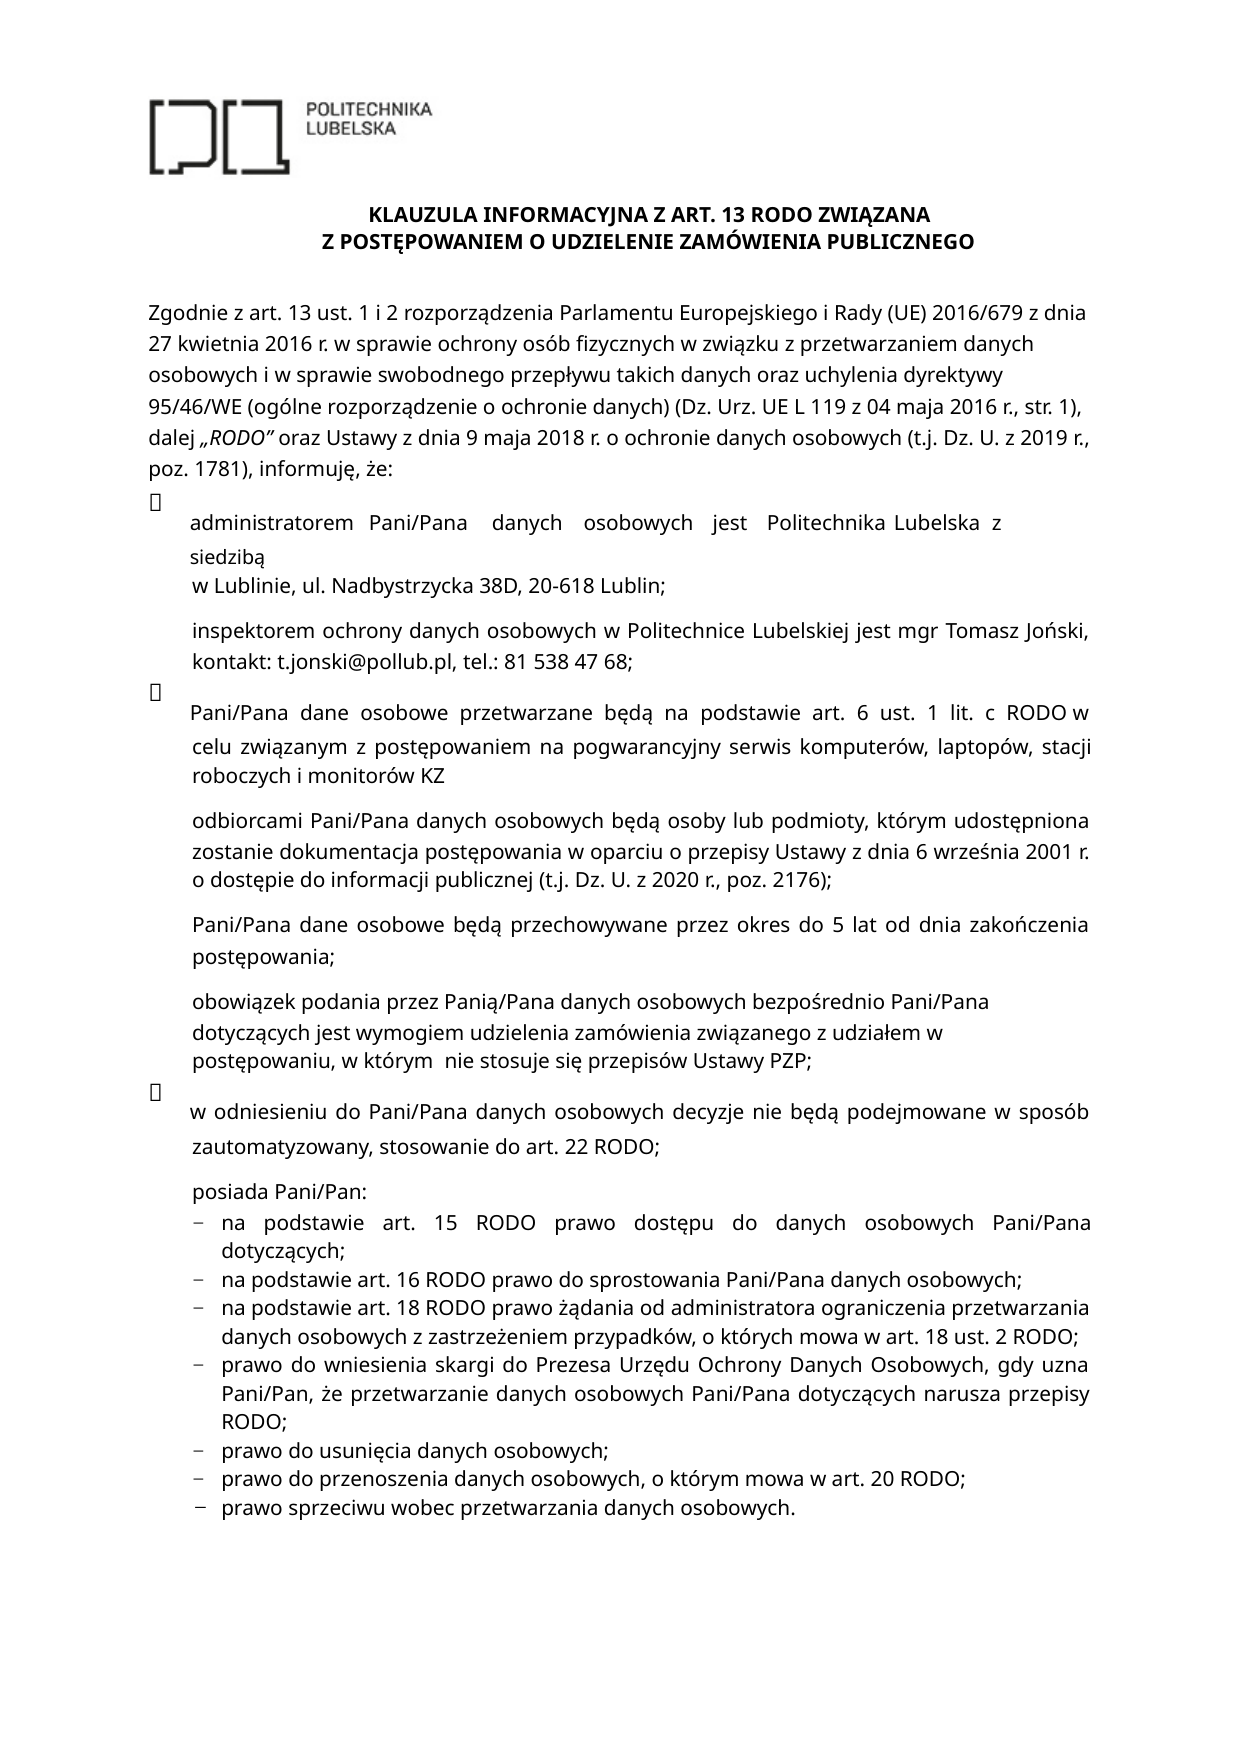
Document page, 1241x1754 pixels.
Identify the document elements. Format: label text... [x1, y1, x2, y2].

list prawo do przenoszenia danych osobowych, o którym mowa w art. 20 RODO; [192, 1464, 1093, 1493]
list prawo sprzeciwu wobec przetwarzania danych osobowych. [192, 1493, 1080, 1521]
text Z POSTĘPOWANIEM O UDZIELENIE ZAMÓWIENIA PUBLICZNEGO [148, 228, 1149, 255]
text Zgodnie z art. 13 ust. 1 i 2 rozporządzenia Parlamentu Europejskiego i Rady (UE) 2016/679 z dnia 27 kwietnia 2016 r. w sprawie ochrony osób fizycznych w związku z przetwarzaniem danych osobowych i w sprawie swobodnego przepływu takich danych oraz uchylenia dyrektywy 95/46/WE (ogólne rozporządzenie o ochronie danych) (Dz. Urz. UE L 119 z 04 maja 2016 r., str. 1), dalej „RODO” oraz Ustawy z dnia 9 maja 2018 r. o ochronie danych osobowych (t.j. Dz. U. z 2019 r., poz. 1781), informuję, że: [148, 298, 1091, 483]
list obowiązek podania przez Panią/Pana danych osobowych bezpośrednio Pani/Pana dotyczących jest wymogiem udzielenia zamówienia związanego z udziałem w postępowaniu, w którym nie stosuje się przepisów Ustawy PZP; [148, 970, 1093, 1075]
list na podstawie art. 16 RODO prawo do sprostowania Pani/Pana danych osobowych; [192, 1265, 1093, 1293]
list prawo do wniesienia skargi do Prezesa Urzędu Ochrony Danych Osobowych, gdy uzna Pani/Pan, że przetwarzanie danych osobowych Pani/Pana dotyczących narusza przepisy RODO; [192, 1350, 1091, 1436]
text KLAUZULA INFORMACYJNA Z ART. 13 RODO ZWIĄZANA [148, 200, 1151, 228]
picture [147, 73, 562, 200]
list Pani/Pana dane osobowe będą przechowywane przez okres do 5 lat od dnia zakończenia postępowania; [148, 894, 1091, 970]
text  administratorem Pani/Pana danych osobowych jest Politechnika Lubelska z siedzibą [148, 486, 1093, 571]
text  Pani/Pana dane osobowe przetwarzane będą na podstawie art. 6 ust. 1 lit. c RODO w celu związanym z postępowaniem na pogwarancyjny serwis komputerów, laptopów, stacji roboczych i monitorów KZ [148, 676, 1093, 789]
text w Lublinie, ul. Nadbystrzycka 38D, 20-618 Lublin; [192, 571, 1093, 599]
list inspektorem ochrony danych osobowych w Politechnice Lubelskiej jest mgr Tomasz Joński, kontakt: t.jonski@pollub.pl, tel.: 81 538 47 68; [148, 599, 1090, 676]
text  w odniesieniu do Pani/Pana danych osobowych decyzje nie będą podejmowane w sposób zautomatyzowany, stosowanie do art. 22 RODO; [148, 1075, 1091, 1160]
list posiada Pani/Pan: [148, 1160, 1093, 1208]
list odbiorcami Pani/Pana danych osobowych będą osoby lub podmioty, którym udostępniona zostanie dokumentacja postępowania w oparciu o przepisy Ustawy z dnia 6 września 2001 r. o dostępie do informacji publicznej (t.j. Dz. U. z 2020 r., poz. 2176); [148, 789, 1091, 894]
list prawo do usunięcia danych osobowych; [192, 1436, 1093, 1464]
list na podstawie art. 18 RODO prawo żądania od administratora ograniczenia przetwarzania danych osobowych z zastrzeżeniem przypadków, o których mowa w art. 18 ust. 2 RODO; [192, 1293, 1091, 1350]
list na podstawie art. 15 RODO prawo dostępu do danych osobowych Pani/Pana dotyczących; [192, 1208, 1093, 1265]
